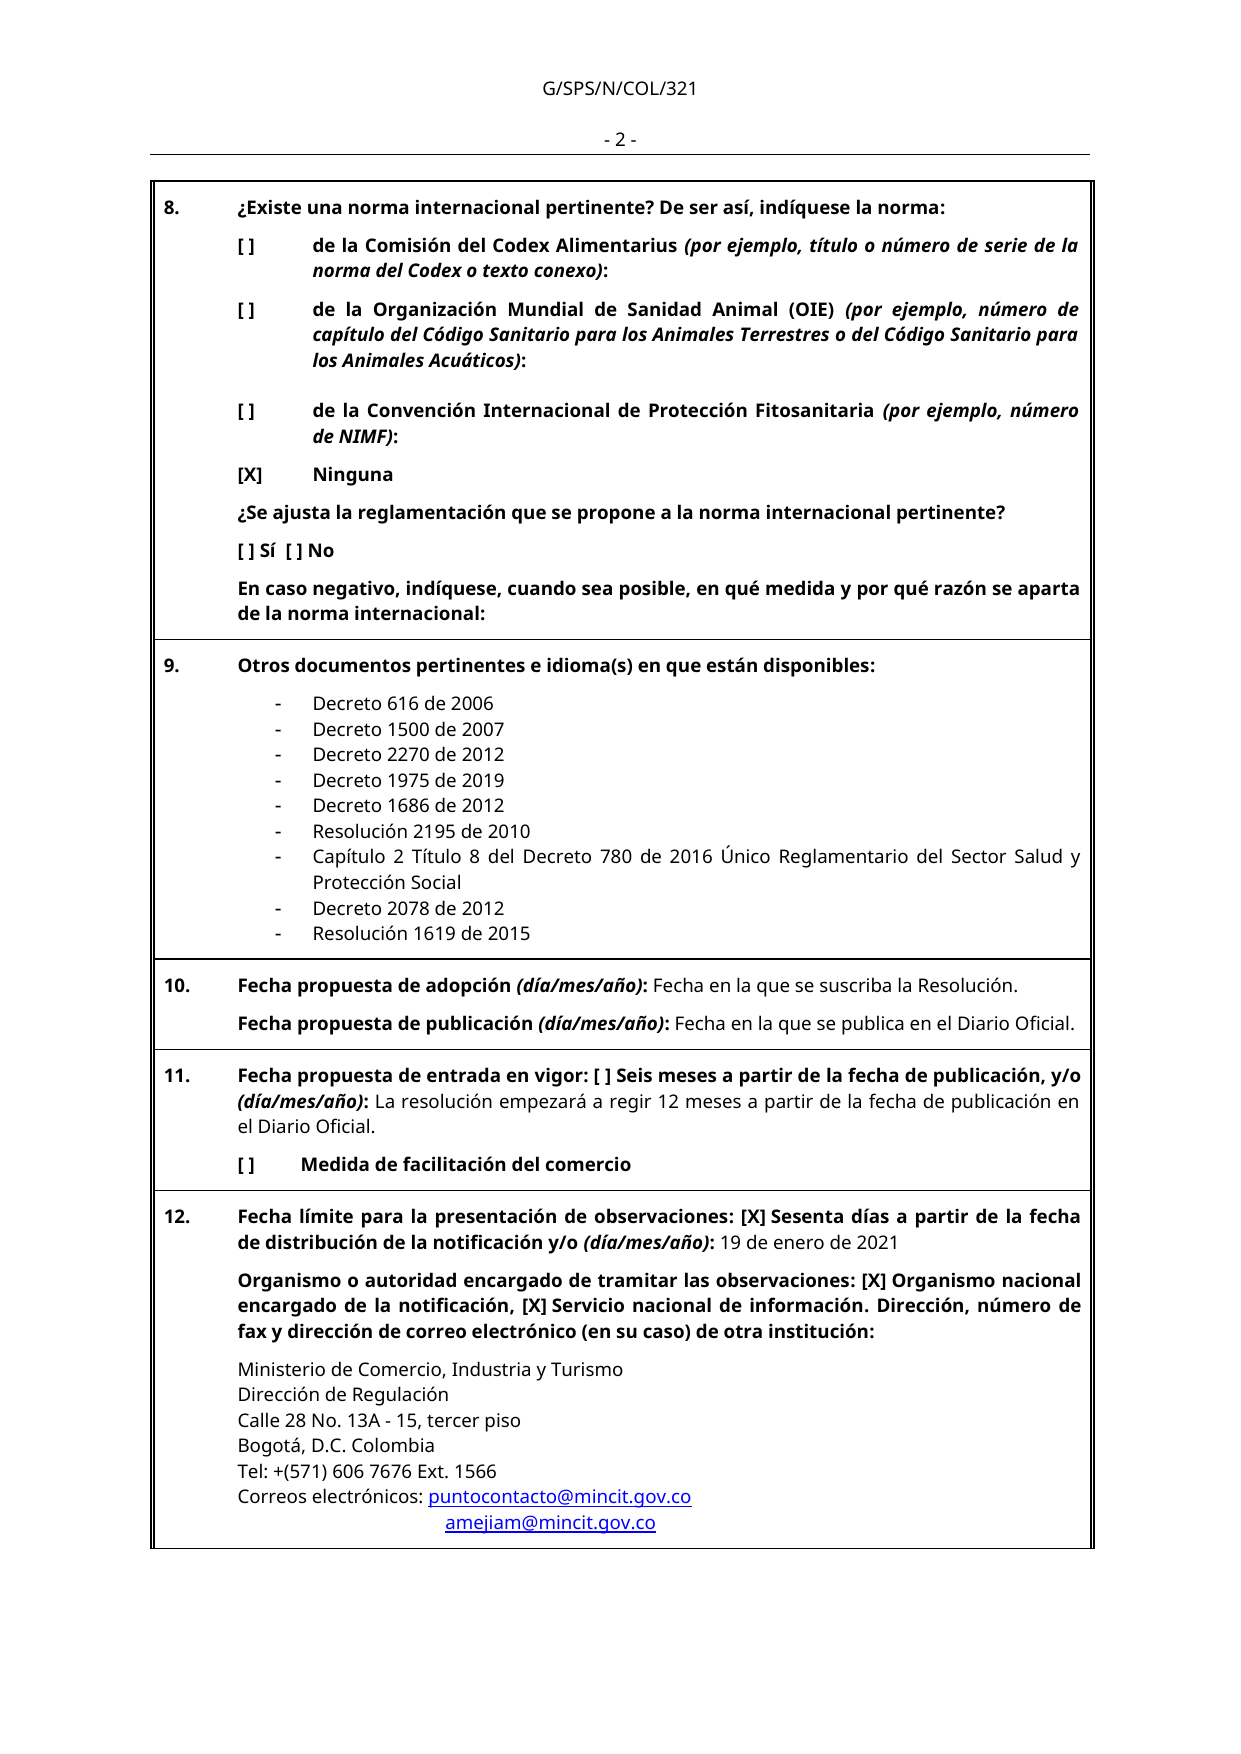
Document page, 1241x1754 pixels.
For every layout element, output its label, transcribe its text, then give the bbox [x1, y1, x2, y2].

table_cell 12. [155, 1191, 226, 1547]
table_cell 8. [155, 182, 226, 638]
table_cell ¿Existe una norma internacional pertinente? De ser así, indíquese la norma: [ ] de la Comisión del Codex Alimentarius (por ejemplo, título o número de serie de la norma del Codex o texto conexo): [ ] de la Organización Mundial de Sanidad Animal (OIE) (por ejemplo, número de capítulo del Código Sanitario para los Animales Terrestres o del Código Sanitario para los Animales Acuáticos): [ ] de la Convención Internacional de Protección Fitosanitaria (por ejemplo, número de NIMF): [X] Ninguna ¿Se ajusta la reglamentación que se propone a la norma internacional pertinente? [ ] Sí [ ] No En caso negativo, indíquese, cuando sea posible, en qué medida y por qué razón se aparta de la norma internacional: [226, 182, 1090, 638]
table_cell 10. [155, 960, 226, 1048]
table_cell 11. [155, 1050, 226, 1189]
table_cell 9. [155, 640, 226, 958]
table_cell Otros documentos pertinentes e idioma(s) en que están disponibles: Decreto 616 de 2006 Decreto 1500 de 2007 Decreto 2270 de 2012 Decreto 1975 de 2019 Decreto 1686 de 2012 Resolución 2195 de 2010 Capítulo 2 Título 8 del Decreto 780 de 2016 Único Reglamentario del Sector Salud y Protección Social Decreto 2078 de 2012 Resolución 1619 de 2015 [226, 640, 1090, 958]
table_cell Fecha propuesta de adopción (día/mes/año): Fecha en la que se suscriba la Resolución. Fecha propuesta de publicación (día/mes/año): Fecha en la que se publica en el Diario Oficial. [226, 960, 1090, 1048]
table_cell Fecha límite para la presentación de observaciones: [X] Sesenta días a partir de la fecha de distribución de la notificación y/o (día/mes/año): 19 de enero de 2021 Organismo o autoridad encargado de tramitar las observaciones: [X] Organismo nacional encargado de la notificación, [X] Servicio nacional de información. Dirección, número de fax y dirección de correo electrónico (en su caso) de otra institución: Ministerio de Comercio, Industria y Turismo Dirección de Regulación Calle 28 No. 13A - 15, tercer piso Bogotá, D.C. Colombia Tel: +(571) 606 7676 Ext. 1566 Correos electrónicos: puntocontacto@mincit.gov.co amejiam@mincit.gov.co [226, 1191, 1090, 1547]
table_cell Fecha propuesta de entrada en vigor: [ ] Seis meses a partir de la fecha de publicación, y/o (día/mes/año): La resolución empezará a regir 12 meses a partir de la fecha de publicación en el Diario Oficial. [ ] Medida de facilitación del comercio [226, 1050, 1090, 1189]
